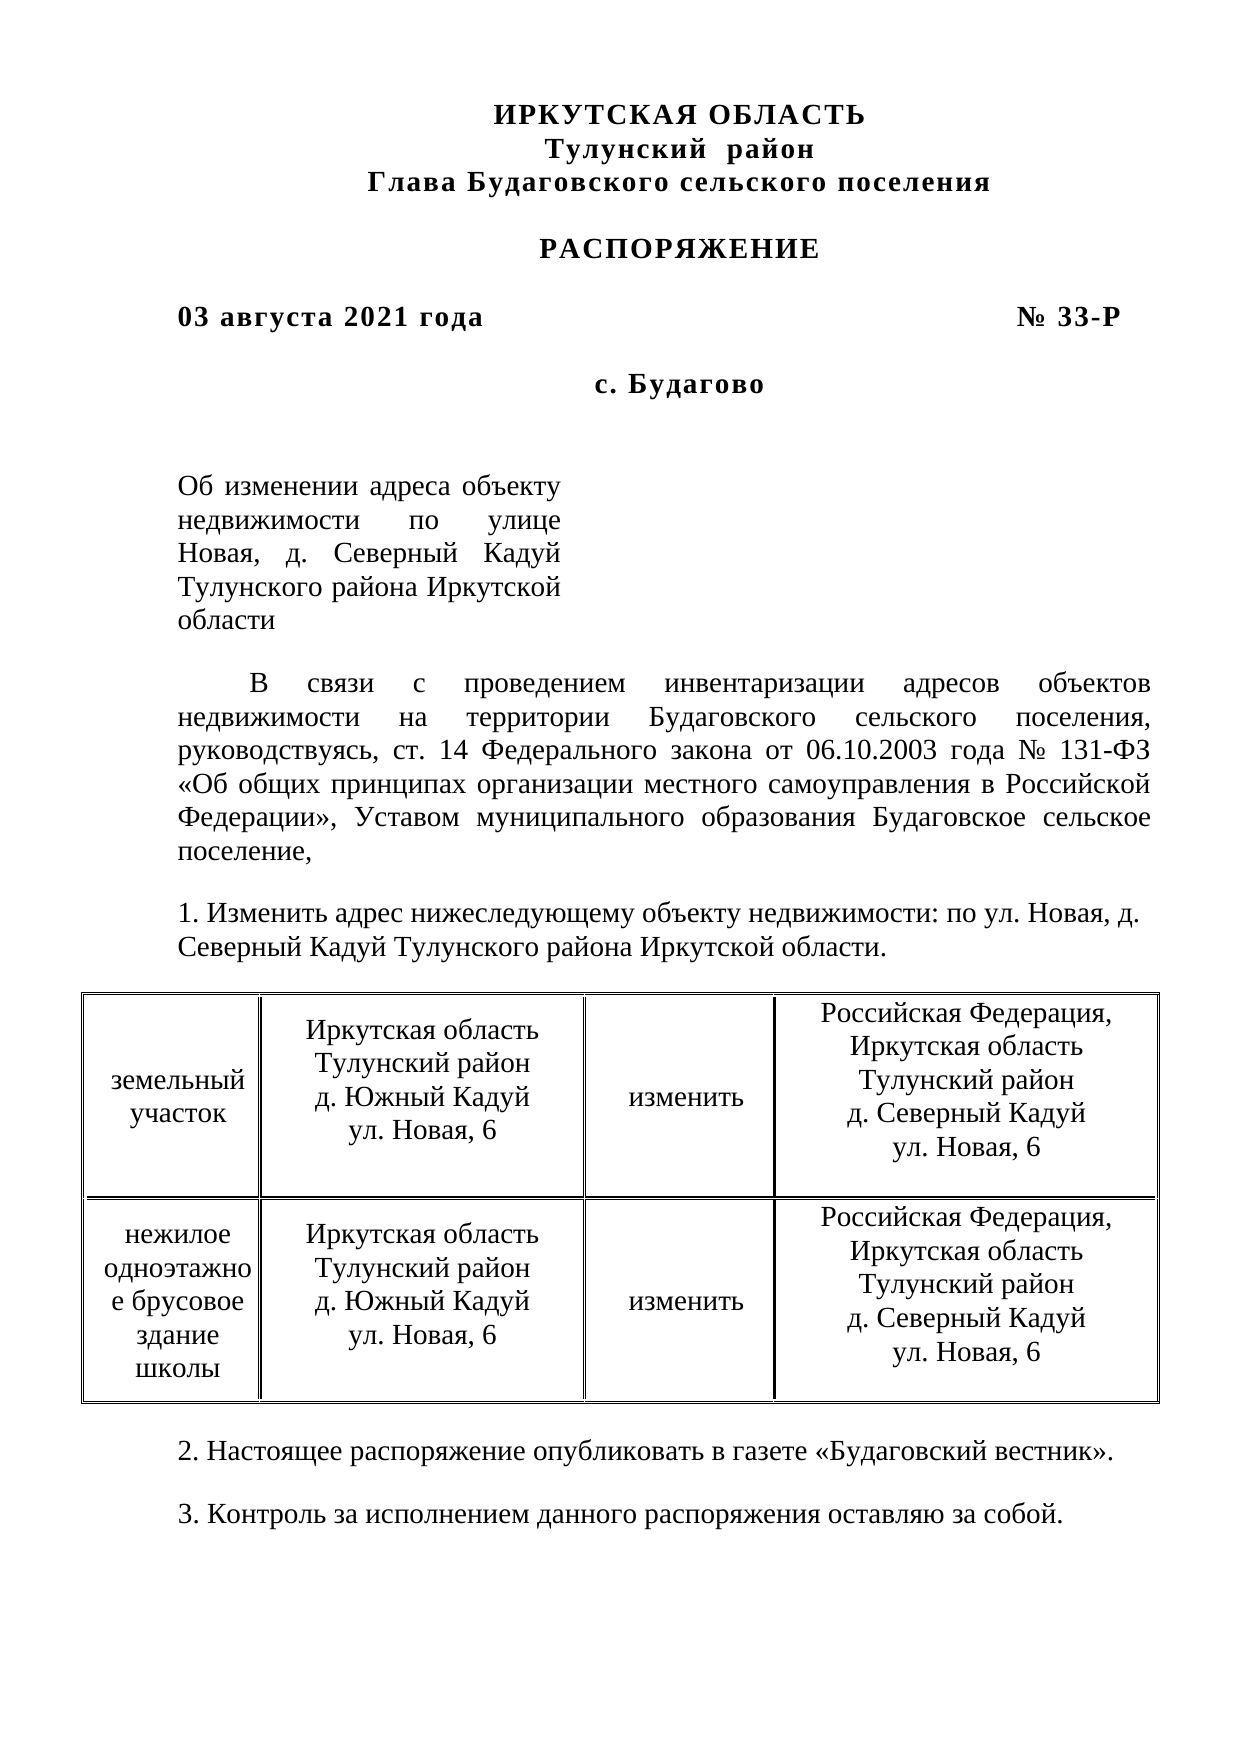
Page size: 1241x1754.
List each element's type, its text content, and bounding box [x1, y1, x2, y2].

table_header ИРКУТСКАЯ ОБЛАСТЬ Тулунский район Глава Будаговского сельского поселения РАСПОРЯЖЕНИЕ 03 августа 2021 года № 33-Р с. Будагово [170, 64, 1174, 439]
text Об изменении адреса объекту недвижимости по улице Новая, д. Северный Кадуй Тулунского района Иркутской области [177, 439, 561, 636]
table_cell изменить [585, 1200, 774, 1401]
table_cell Иркутская область Тулунский район д. Южный Кадуй ул. Новая, 6 [260, 1200, 585, 1401]
text В связи с проведением инвентаризации адресов объектов недвижимости на территории Будаговского сельского поселения, руководствуясь, ст. 14 Федерального закона от 06.10.2003 года № 131-ФЗ «Об общих принципах организации местного самоуправления в Российской Федерации», Уставом муниципального образования Будаговское сельское поселение, [177, 665, 1152, 866]
text 2. Настоящее распоряжение опубликовать в газете «Будаговский вестник». [177, 1433, 1152, 1467]
text 1. Изменить адрес нижеследующему объекту недвижимости: по ул. Новая, д. Северный Кадуй Тулунского района Иркутской области. [177, 896, 1152, 963]
text 3. Контроль за исполнением данного распоряжения оставляю за собой. [178, 1496, 1150, 1530]
table_header Иркутская область Тулунский район д. Южный Кадуй ул. Новая, 6 [260, 995, 585, 1196]
table_header земельный участок [83, 993, 260, 1196]
table_cell нежилое одноэтажное брусовое здание школы [84, 1196, 260, 1401]
table_cell Российская Федерация, Иркутская область Тулунский район д. Северный Кадуй ул. Новая, 6 [774, 1196, 1157, 1401]
table_header Российская Федерация, Иркутская область Тулунский район д. Северный Кадуй ул. Новая, 6 [774, 995, 1157, 1196]
table_header изменить [585, 993, 774, 1196]
